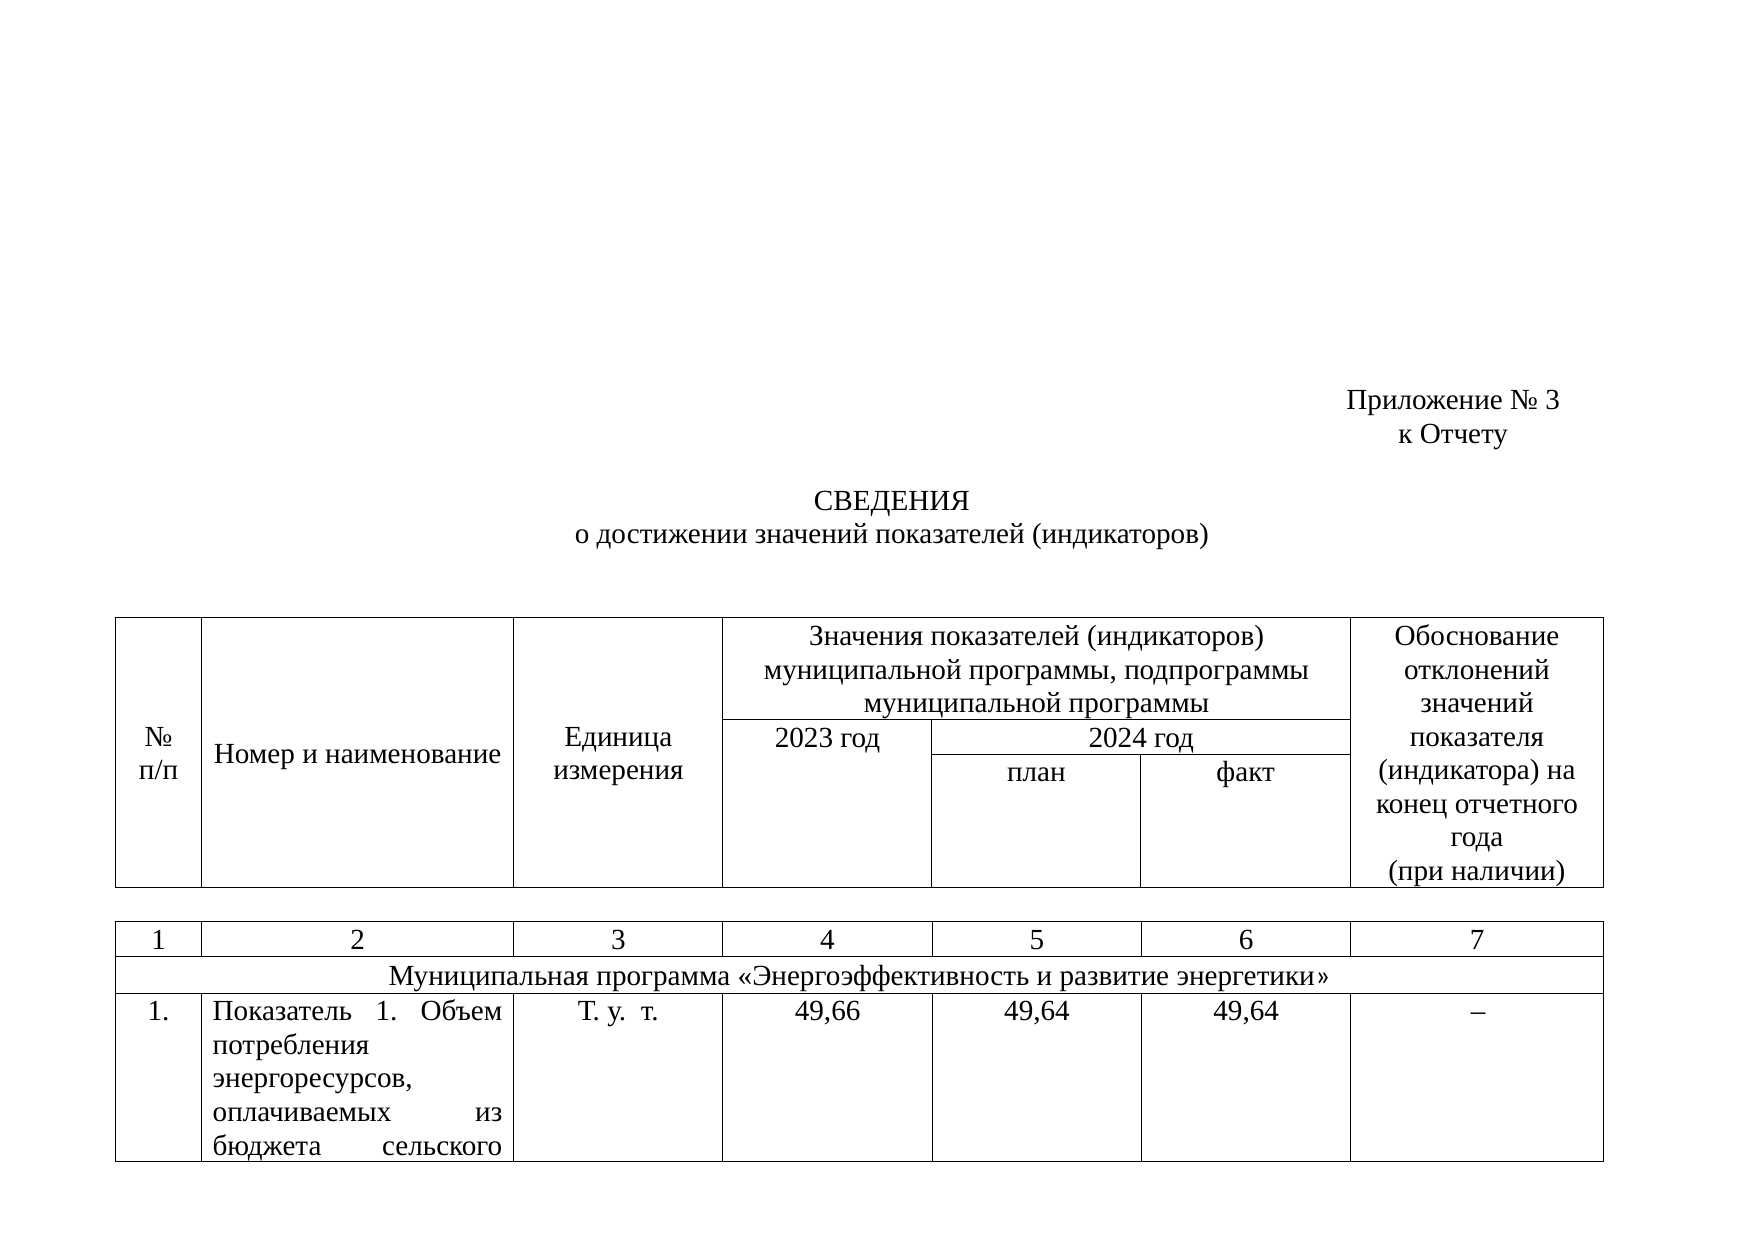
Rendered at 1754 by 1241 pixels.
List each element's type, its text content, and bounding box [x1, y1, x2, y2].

table_cell Т. у. т. [514, 994, 722, 1161]
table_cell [202, 994, 513, 1161]
text Приложение № 3 [1270, 382, 1636, 416]
table_cell 49,64 [933, 994, 1141, 1161]
text СВЕДЕНИЯ [148, 483, 1636, 517]
text к Отчету [1270, 416, 1636, 449]
table_header 4 [723, 922, 932, 956]
table_header 3 [514, 922, 722, 956]
table_cell 2023 год [723, 720, 931, 887]
table_header 1 [116, 922, 201, 956]
table_header Номер и наименование [202, 618, 513, 887]
table_header Единица измерения [514, 618, 722, 887]
table_cell 1. [116, 994, 201, 1161]
table_cell – [1351, 994, 1603, 1161]
table_header № п/п [116, 618, 201, 887]
table_header 6 [1142, 922, 1350, 956]
table_cell 2024 год [932, 720, 1350, 753]
table_cell 49,64 [1142, 994, 1350, 1161]
table_cell 49,66 [723, 994, 932, 1161]
table_header Значения показателей (индикаторов) муниципальной программы, подпрограммы муниципальной программы [723, 618, 1350, 719]
table_header Обоснование отклонений значений показателя (индикатора) на конец отчетного года (при наличии) [1351, 618, 1603, 887]
table_cell план [932, 755, 1140, 887]
table_cell Муниципальная программа «Энергоэффективность и развитие энергетики» [116, 957, 1603, 992]
table_cell факт [1141, 755, 1350, 887]
table_header 2 [202, 922, 513, 956]
text о достижении значений показателей (индикаторов) [148, 517, 1636, 550]
table_header 7 [1351, 922, 1603, 956]
table_header 5 [933, 922, 1141, 956]
